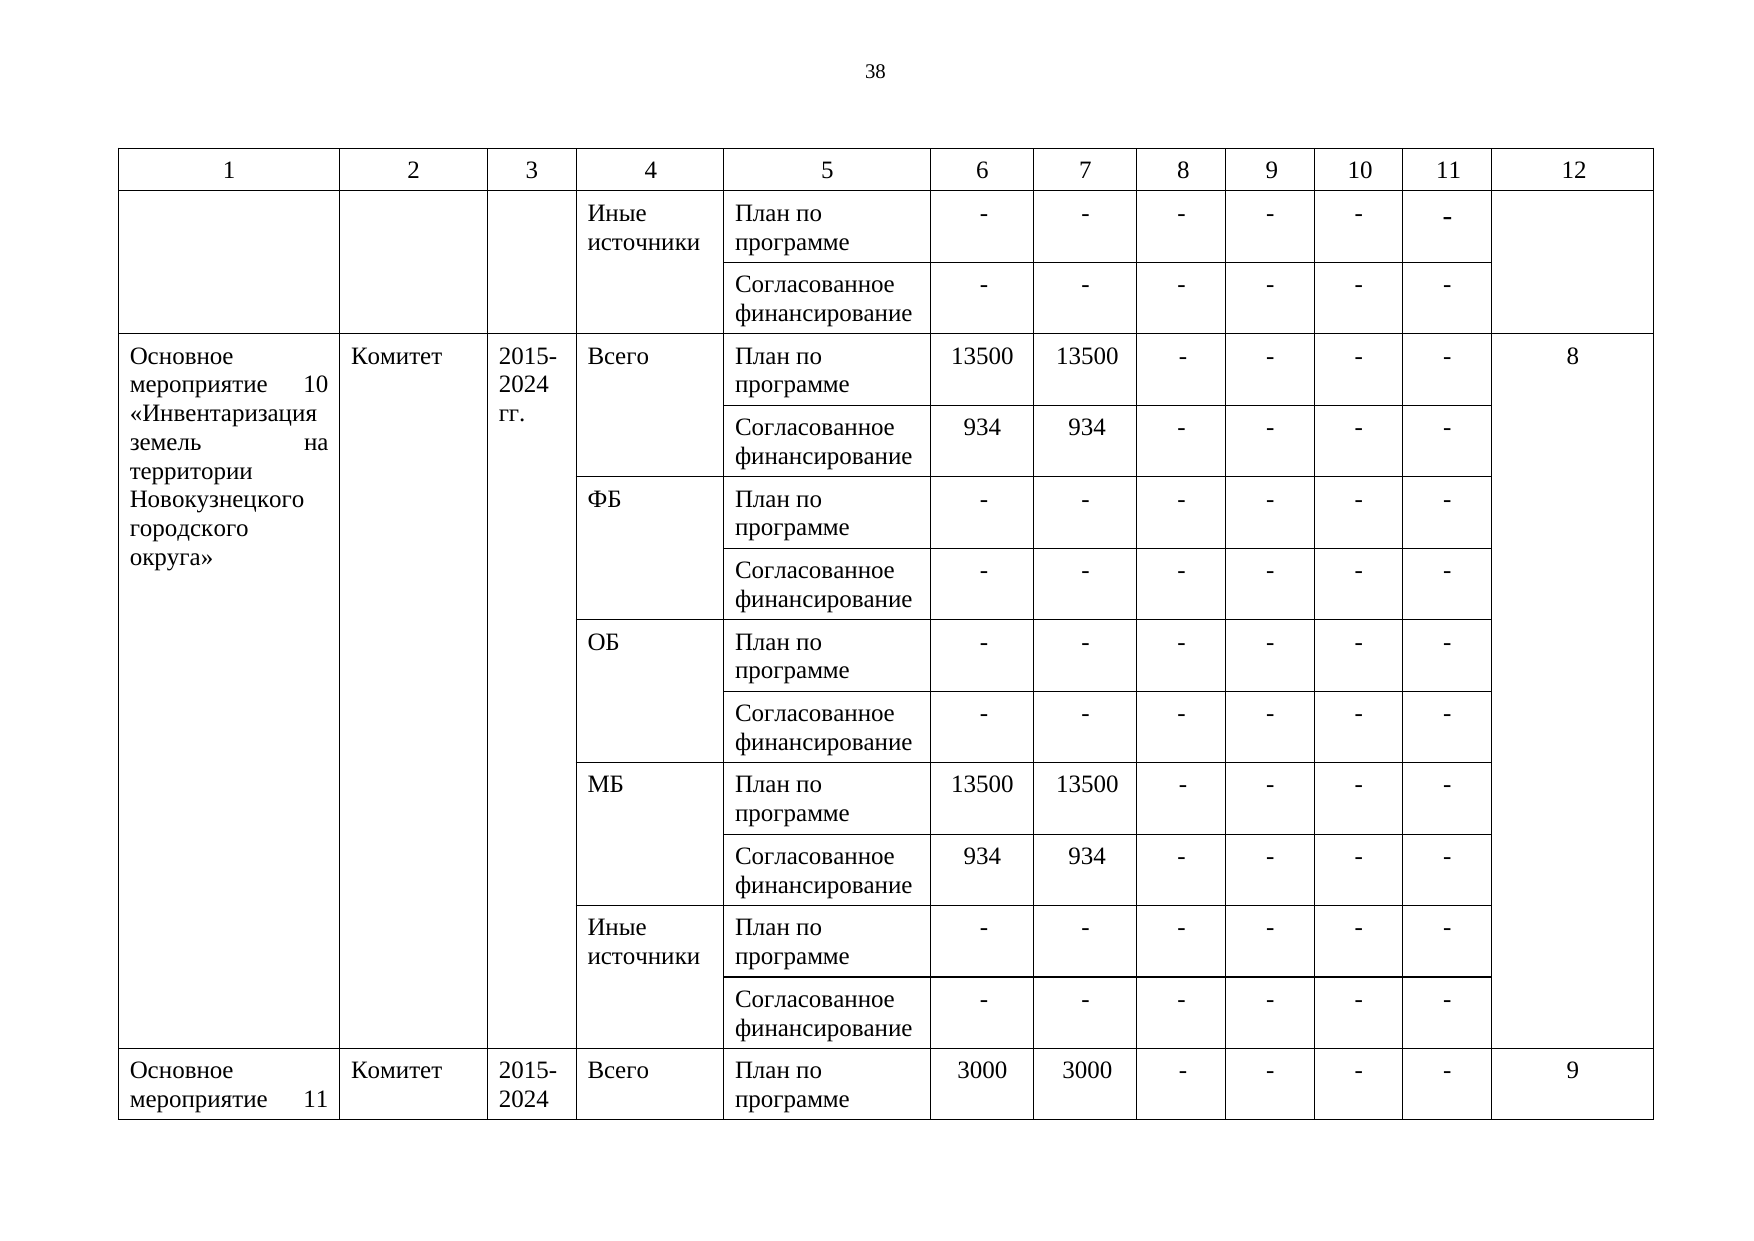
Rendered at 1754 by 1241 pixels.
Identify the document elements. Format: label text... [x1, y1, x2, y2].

table_cell План по программе [724, 1049, 930, 1119]
table_cell Основное мероприятие 10 «Инвентаризация земель на территории Новокузнецкого городского округа» [119, 334, 339, 1048]
table_cell 13500 [931, 763, 1033, 833]
table_cell Комитет [340, 1049, 487, 1119]
table_cell - [1403, 906, 1491, 976]
table_cell Согласованное финансирование [724, 835, 930, 905]
table_cell - [1403, 1049, 1491, 1119]
table_cell - [1403, 763, 1491, 833]
table_cell - [1315, 477, 1402, 548]
table_cell План по программе [724, 191, 930, 262]
table_cell - [1403, 835, 1491, 905]
table_cell - [1403, 692, 1491, 762]
table_header 11 [1403, 149, 1491, 190]
table_cell - [1315, 906, 1402, 976]
table_cell 3000 [1034, 1049, 1136, 1119]
table_cell - [1137, 406, 1225, 476]
table_cell - [1226, 620, 1314, 691]
table_cell - [1226, 692, 1314, 762]
table_cell - [1137, 692, 1225, 762]
table_cell - [1226, 835, 1314, 905]
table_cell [119, 1049, 339, 1119]
table_cell ФБ [577, 477, 723, 619]
table_cell 13500 [931, 334, 1033, 405]
table_cell - [931, 191, 1033, 262]
table_cell Согласованное финансирование [724, 692, 930, 762]
table_cell - [1403, 406, 1491, 476]
table_cell - [1137, 978, 1225, 1048]
table_cell - [1315, 263, 1402, 333]
table_header 8 [1137, 149, 1225, 190]
table_cell 934 [931, 406, 1033, 476]
table_cell - [1315, 692, 1402, 762]
table_cell - [1137, 620, 1225, 691]
table_cell - [1403, 477, 1491, 548]
table_cell - [1226, 549, 1314, 619]
table_cell Иные источники [577, 906, 723, 1048]
table_cell План по программе [724, 477, 930, 548]
table_cell - [1226, 191, 1314, 262]
table_cell - [1403, 978, 1491, 1048]
table_cell - [931, 620, 1033, 691]
table_cell - [1226, 334, 1314, 405]
table_cell - [1315, 620, 1402, 691]
table_cell - [1315, 835, 1402, 905]
table_cell Согласованное финансирование [724, 549, 930, 619]
table_cell - [1315, 334, 1402, 405]
table_cell - [1226, 406, 1314, 476]
table_header 12 [1492, 149, 1653, 190]
table_header 4 [577, 149, 723, 190]
table_cell - [1315, 406, 1402, 476]
table_cell - [1137, 191, 1225, 262]
table_cell - [1137, 763, 1225, 833]
table_cell - [1315, 1049, 1402, 1119]
table_cell - [1315, 549, 1402, 619]
table_cell План по программе [724, 763, 930, 833]
table_cell Комитет [340, 334, 487, 1048]
table_cell - [1226, 263, 1314, 333]
table_cell МБ [577, 763, 723, 905]
table_cell - [1034, 692, 1136, 762]
table_cell План по программе [724, 620, 930, 691]
table_cell 934 [1034, 406, 1136, 476]
table_header 1 [119, 149, 339, 190]
table_cell - [1403, 334, 1491, 405]
table_cell - [1137, 835, 1225, 905]
table_cell Всего [577, 334, 723, 476]
table_cell 2015-2024 гг. [488, 1049, 576, 1119]
table_cell ОБ [577, 620, 723, 762]
table_cell - [1403, 549, 1491, 619]
table_header 6 [931, 149, 1033, 190]
table_cell - [1034, 191, 1136, 262]
table_cell 8 [1492, 334, 1653, 1048]
table_cell 934 [1034, 835, 1136, 905]
table_header 10 [1315, 149, 1402, 190]
table_cell План по программе [724, 334, 930, 405]
table_cell Согласованное финансирование [724, 978, 930, 1048]
table_cell 2015-2024 гг. [488, 334, 576, 1048]
table_cell - [1315, 978, 1402, 1048]
table_cell - [1137, 1049, 1225, 1119]
table_cell Согласованное финансирование [724, 406, 930, 476]
table_cell - [1137, 334, 1225, 405]
table_cell - [1034, 978, 1136, 1048]
table_cell - [931, 692, 1033, 762]
table_cell - [1137, 549, 1225, 619]
table_cell 13500 [1034, 763, 1136, 833]
table_cell Согласованное финансирование [724, 263, 930, 333]
table_cell 3000 [931, 1049, 1033, 1119]
table_cell - [1034, 477, 1136, 548]
table_cell - [1137, 477, 1225, 548]
table_header 3 [488, 149, 576, 190]
table_cell - [1403, 263, 1491, 333]
table_cell - [1226, 1049, 1314, 1119]
table_cell - [1137, 906, 1225, 976]
table_header 5 [724, 149, 930, 190]
table_cell - [1315, 763, 1402, 833]
table_header 7 [1034, 149, 1136, 190]
table_cell - [931, 549, 1033, 619]
table_cell - [1034, 906, 1136, 976]
table_cell 934 [931, 835, 1033, 905]
table_cell - [931, 978, 1033, 1048]
table_cell - [1137, 263, 1225, 333]
table_cell - [931, 906, 1033, 976]
table_cell - [1034, 549, 1136, 619]
table_cell План по программе [724, 906, 930, 976]
table_cell - [1226, 763, 1314, 833]
table_cell - [931, 477, 1033, 548]
table_cell - [1226, 978, 1314, 1048]
table_cell - [1034, 263, 1136, 333]
table_cell - [1403, 620, 1491, 691]
table_cell 9 [1492, 1049, 1653, 1119]
table_cell - [1315, 191, 1402, 262]
table_cell Иные источники [577, 191, 723, 333]
table_cell - [1034, 620, 1136, 691]
table_cell Всего [577, 1049, 723, 1119]
table_cell 13500 [1034, 334, 1136, 405]
table_header 2 [340, 149, 487, 190]
table_cell - [1403, 191, 1491, 262]
table_cell - [931, 263, 1033, 333]
table_cell - [1226, 477, 1314, 548]
table_header 9 [1226, 149, 1314, 190]
table_cell - [1226, 906, 1314, 976]
